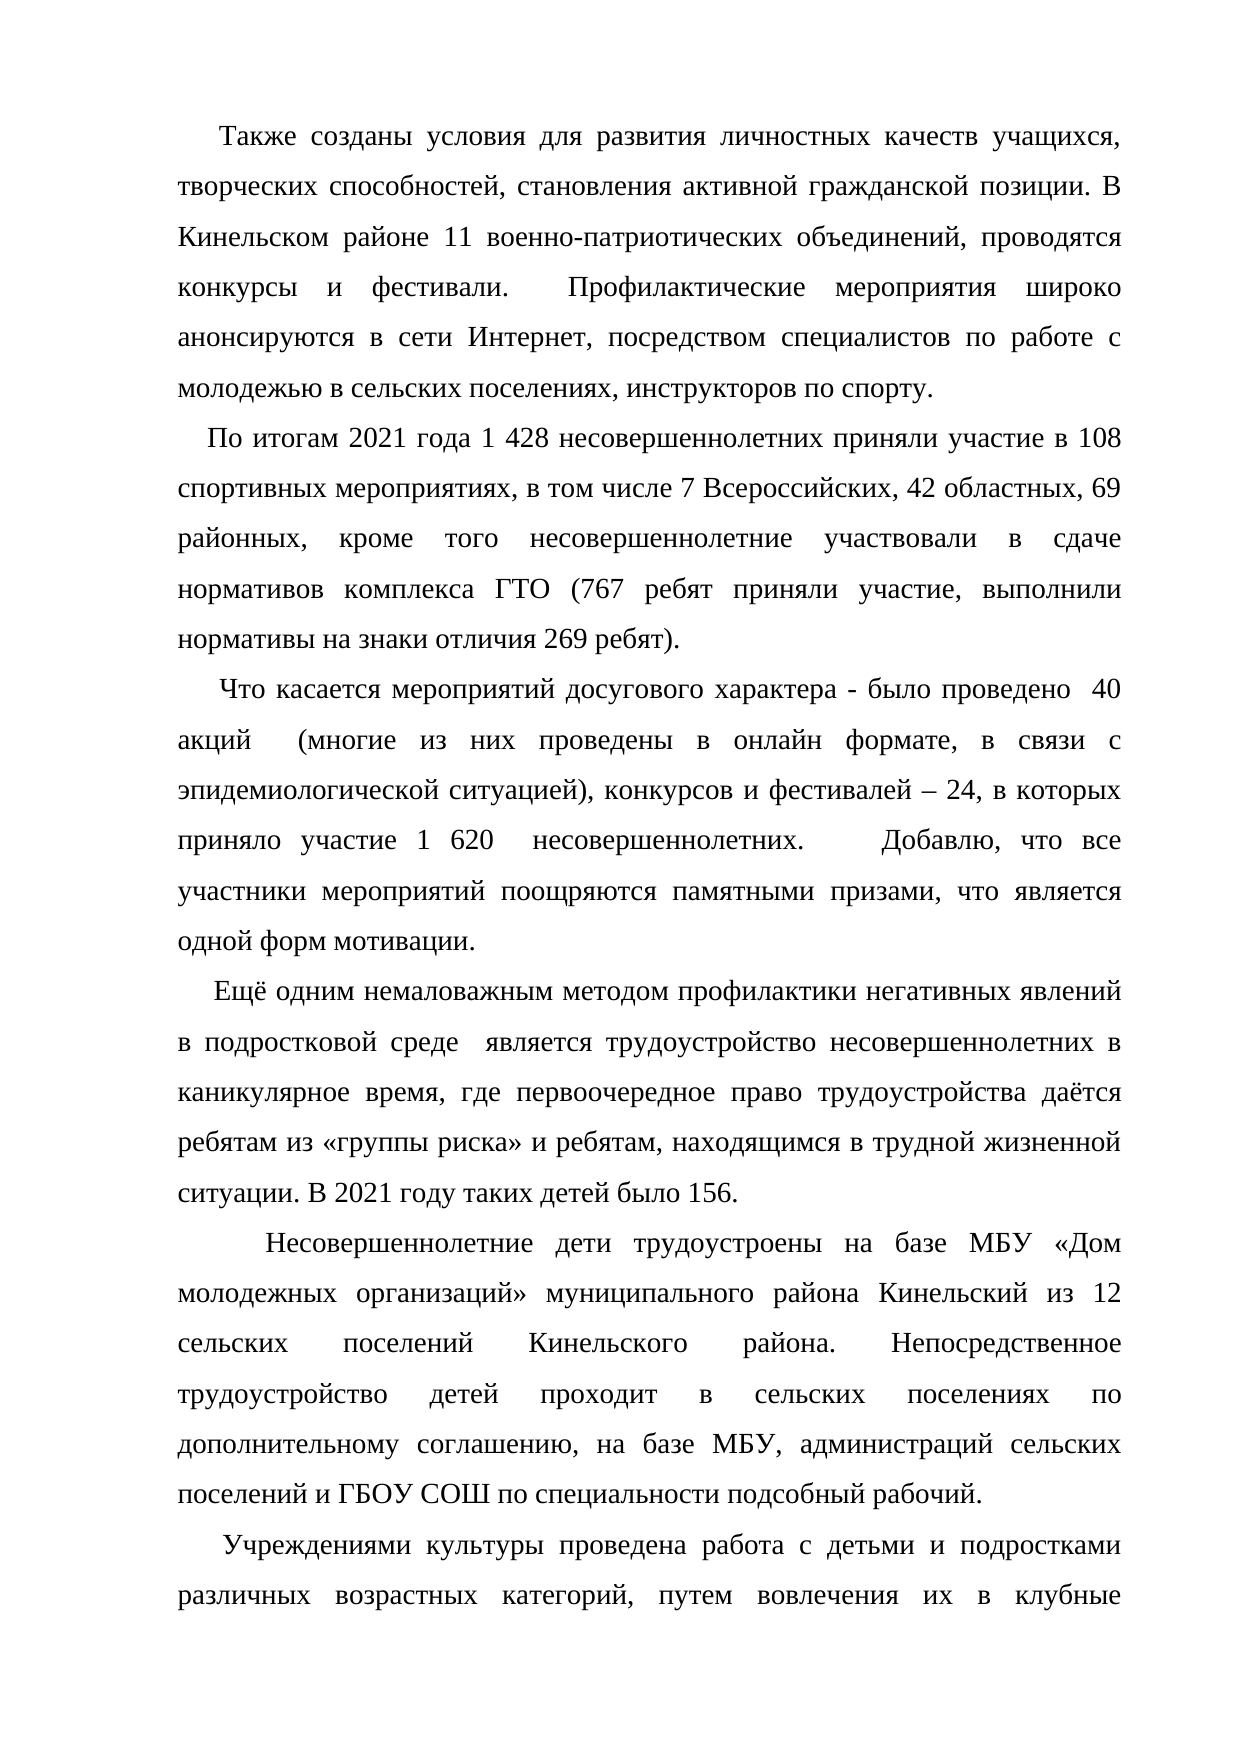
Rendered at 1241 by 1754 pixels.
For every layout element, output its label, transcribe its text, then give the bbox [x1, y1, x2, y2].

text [177, 1527, 1122, 1611]
text Несовершеннолетние дети трудоустроены на базе МБУ «Дом молодежных организаций» муниципального района Кинельский из 12 сельских поселений Кинельского района. Непосредственное трудоустройство детей проходит в сельских поселениях по дополнительному соглашению, на базе МБУ, администраций сельских поселений и ГБОУ СОШ по специальности подсобный рабочий. [177, 1225, 1122, 1510]
text Что касается мероприятий досугового характера - было проведено 40 акций (многие из них проведены в онлайн формате, в связи с эпидемиологической ситуацией), конкурсов и фестивалей – 24, в которых приняло участие 1 620 несовершеннолетних. Добавлю, что все участники мероприятий поощряются памятными призами, что является одной форм мотивации. [177, 672, 1122, 957]
text Ещё одним немаловажным методом профилактики негативных явлений в подростковой среде является трудоустройство несовершеннолетних в каникулярное время, где первоочередное право трудоустройства даётся ребятам из «группы риска» и ребятам, находящимся в трудной жизненной ситуации. В 2021 году таких детей было 156. [177, 973, 1122, 1208]
text По итогам 2021 года 1 428 несовершеннолетних приняли участие в 108 спортивных мероприятиях, в том числе 7 Всероссийских, 42 областных, 69 районных, кроме того несовершеннолетние участвовали в сдаче нормативов комплекса ГТО (767 ребят приняли участие, выполнили нормативы на знаки отличия 269 ребят). [177, 420, 1122, 655]
text Также созданы условия для развития личностных качеств учащихся, творческих способностей, становления активной гражданской позиции. В Кинельском районе 11 военно-патриотических объединений, проводятся конкурсы и фестивали. Профилактические мероприятия широко анонсируются в сети Интернет, посредством специалистов по работе с молодежью в сельских поселениях, инструкторов по спорту. [177, 118, 1122, 403]
